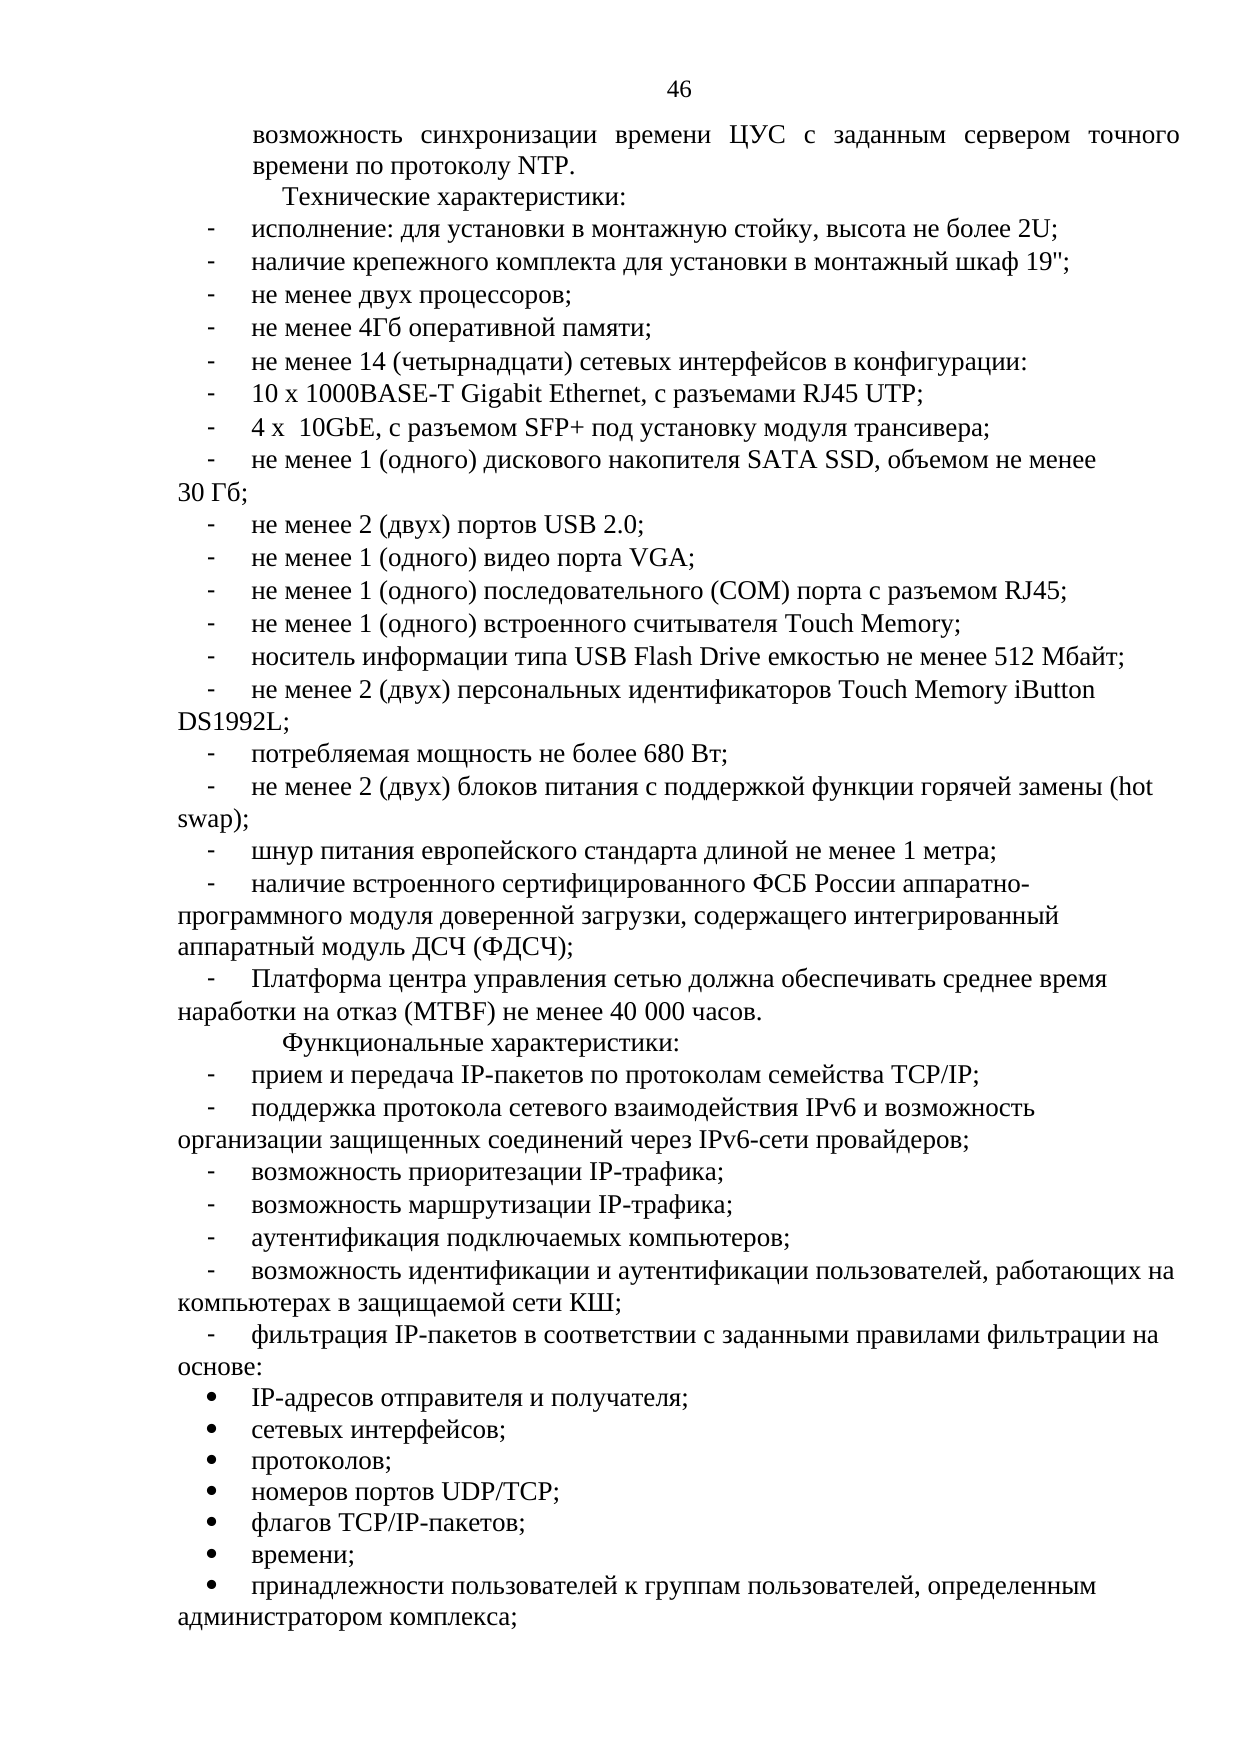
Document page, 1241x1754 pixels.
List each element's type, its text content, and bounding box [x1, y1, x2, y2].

list не менее 1 (одного) дискового накопителя SATA SSD, объемом не менее 30 Гб; [177, 443, 1181, 507]
list поддержка протокола сетевого взаимодействия IPv6 и возможность организации защищенных соединений через IPv6-сети провайдеров; [177, 1090, 1181, 1154]
list наличие крепежного комплекта для установки в монтажный шкаф 19''; [177, 244, 1181, 278]
list носитель информации типа USB Flash Drive емкостью не менее 512 Мбайт; [177, 639, 1181, 672]
list времени; [177, 1538, 1181, 1569]
list возможность маршрутизации IP-трафика; [177, 1187, 1181, 1220]
list 10 x 1000BASE-T Gigabit Ethernet, с разъемами RJ45 UTP; [177, 377, 1181, 410]
list сетевых интерфейсов; [177, 1413, 1181, 1444]
list возможность идентификации и аутентификации пользователей, работающих на компьютерах в защищаемой сети КШ; [177, 1253, 1181, 1317]
list не менее двух процессоров; [177, 278, 1181, 311]
list 4 х 10GbE, с разъемом SFP+ под установку модуля трансивера; [177, 410, 1181, 443]
list фильтрация IP-пакетов в соответствии с заданными правилами фильтрации на основе: [177, 1317, 1181, 1382]
text Технические характеристики: [252, 180, 1181, 212]
list принадлежности пользователей к группам пользователей, определенным администратором комплекса; [177, 1569, 1181, 1631]
list не менее 2 (двух) блоков питания с поддержкой функции горячей замены (hot swap); [177, 769, 1181, 833]
list прием и передача IP-пакетов по протоколам семейства TCP/IP; [177, 1057, 1181, 1090]
list не менее 1 (одного) видео порта VGA; [177, 540, 1181, 573]
list не менее 2 (двух) персональных идентификаторов Touch Memory iButton DS1992L; [177, 672, 1181, 736]
list не менее 1 (одного) встроенного считывателя Touch Memory; [177, 606, 1181, 639]
list Платформа центра управления сетью должна обеспечивать среднее время наработки на отказ (MTBF) не менее 40 000 часов. [177, 962, 1181, 1026]
list шнур питания европейского стандарта длиной не менее 1 метра; [177, 833, 1181, 866]
list наличие встроенного сертифицированного ФСБ России аппаратно-программного модуля доверенной загрузки, содержащего интегрированный аппаратный модуль ДСЧ (ФДСЧ); [177, 866, 1181, 962]
list не менее 1 (одного) последовательного (COM) порта с разъемом RJ45; [177, 573, 1181, 606]
list не менее 14 (четырнадцати) сетевых интерфейсов в конфигурации: [177, 344, 1181, 377]
list исполнение: для установки в монтажную стойку, высота не более 2U; [177, 212, 1181, 244]
list протоколов; [177, 1444, 1181, 1475]
list потребляемая мощность не более 680 Вт; [177, 736, 1181, 769]
list IP-адресов отправителя и получателя; [177, 1382, 1181, 1413]
list возможность приоритезации IP-трафика; [177, 1154, 1181, 1187]
list флагов TCP/IP-пакетов; [177, 1507, 1181, 1538]
list не менее 2 (двух) портов USB 2.0; [177, 507, 1181, 540]
list номеров портов UDP/TCP; [177, 1475, 1181, 1507]
text Функциональные характеристики: [252, 1026, 1181, 1057]
list не менее 4Гб оперативной памяти; [177, 311, 1181, 344]
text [252, 118, 1181, 180]
list аутентификация подключаемых компьютеров; [177, 1220, 1181, 1253]
